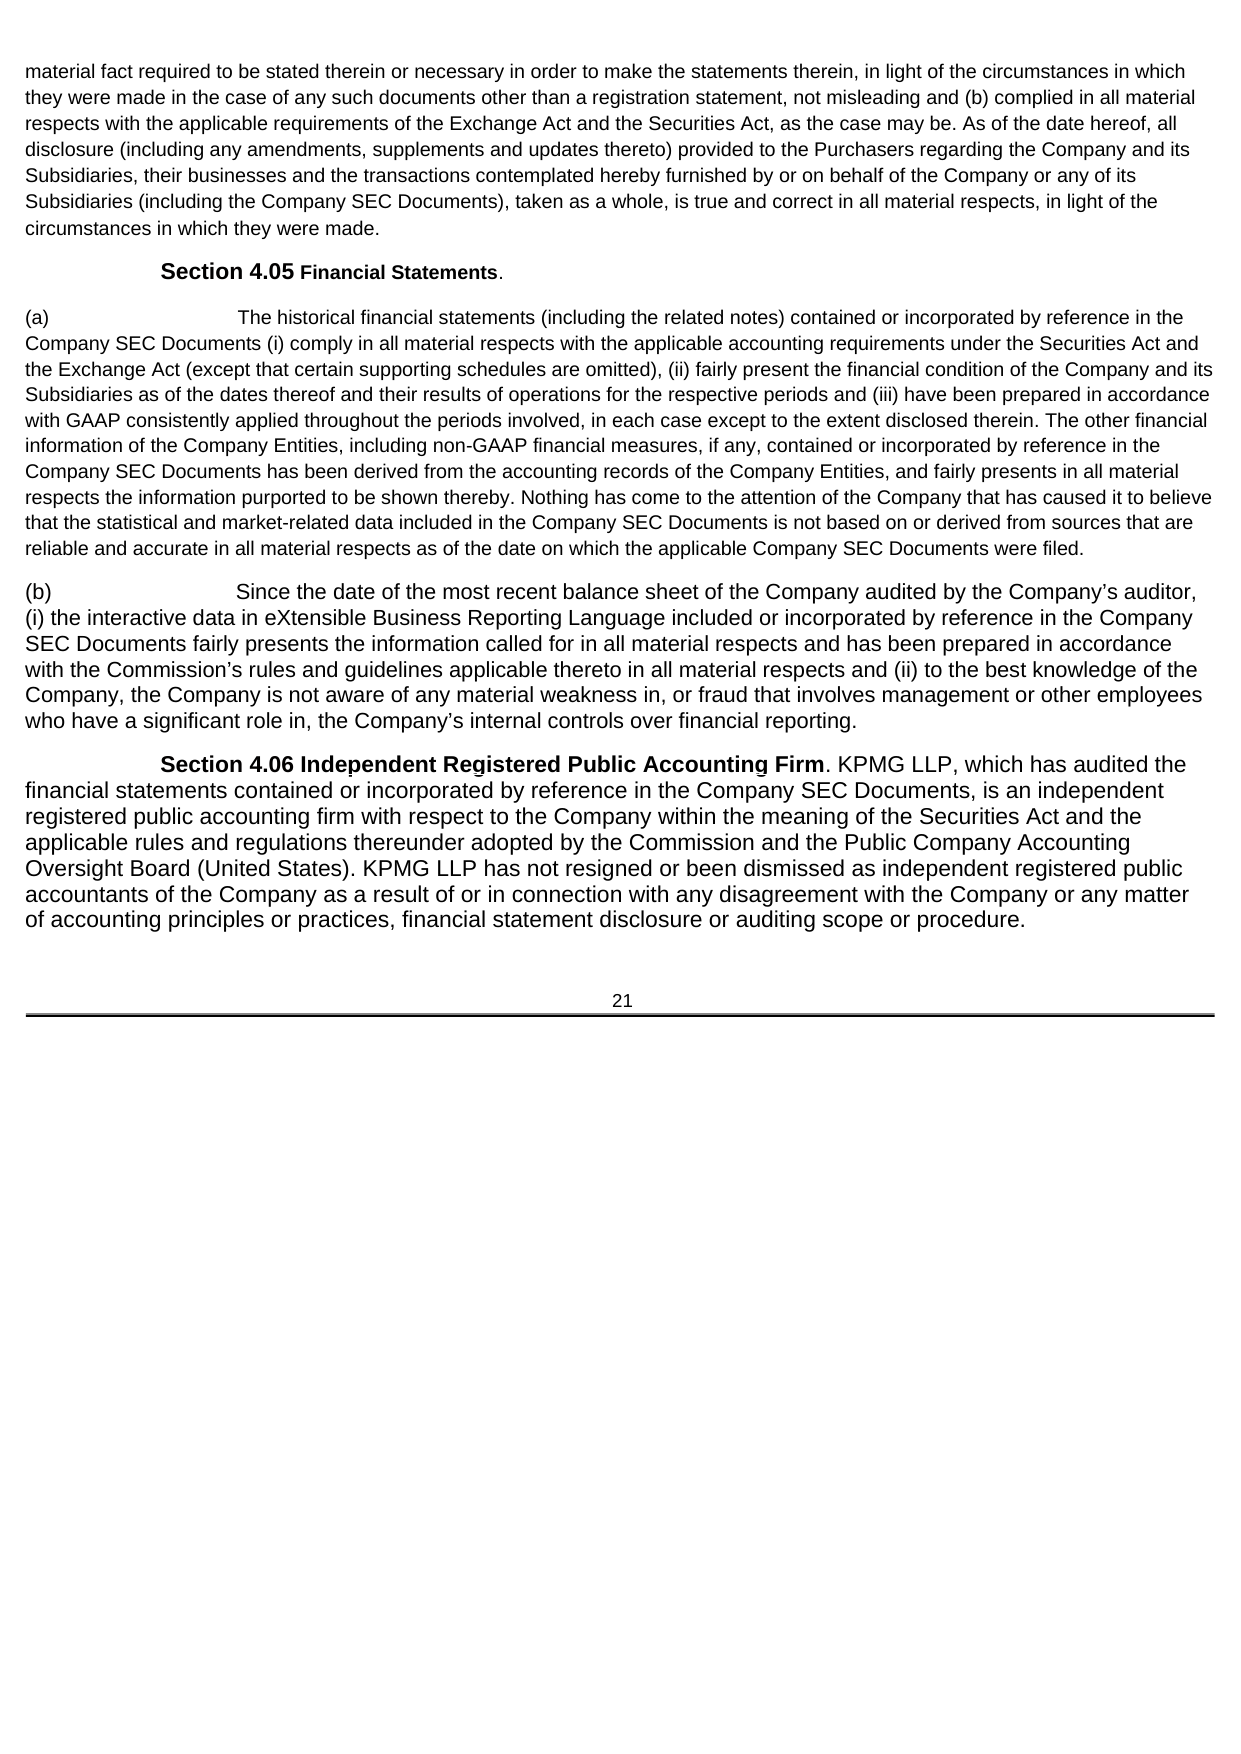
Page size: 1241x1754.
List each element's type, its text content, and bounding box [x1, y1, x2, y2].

list The historical financial statements (including the related notes) contained or incorporated by reference in the Company SEC Documents (i) comply in all material respects with the applicable accounting requirements under the Securities Act and the Exchange Act (except that certain supporting schedules are omitted), (ii) fairly present the financial condition of the Company and its Subsidiaries as of the dates thereof and their results of operations for the respective periods and (iii) have been prepared in accordance with GAAP consistently applied throughout the periods involved, in each case except to the extent disclosed therein. The other financial information of the Company Entities, including non-GAAP financial measures, if any, contained or incorporated by reference in the Company SEC Documents has been derived from the accounting records of the Company Entities, and fairly presents in all material respects the information purported to be shown thereby. Nothing has come to the attention of the Company that has caused it to believe that the statistical and market-related data included in the Company SEC Documents is not based on or derived from sources that are reliable and accurate in all material respects as of the date on which the applicable Company SEC Documents were filed. [25, 306, 1215, 559]
text Section 4.06 Independent Registered Public Accounting Firm. KPMG LLP, which has audited the financial statements contained or incorporated by reference in the Company SEC Documents, is an independent registered public accounting firm with respect to the Company within the meaning of the Securities Act and the applicable rules and regulations thereunder adopted by the Commission and the Public Company Accounting Oversight Board (United States). KPMG LLP has not resigned or been dismissed as independent registered public accountants of the Company as a result of or in connection with any disagreement with the Company or any matter of accounting principles or practices, financial statement disclosure or auditing scope or procedure. [25, 752, 1211, 933]
text material fact required to be stated therein or necessary in order to make the statements therein, in light of the circumstances in which they were made in the case of any such documents other than a registration statement, not misleading and (b) complied in all material respects with the applicable requirements of the Exchange Act and the Securities Act, as the case may be. As of the date hereof, all disclosure (including any amendments, supplements and updates thereto) provided to the Purchasers regarding the Company and its Subsidiaries, their businesses and the transactions contemplated hereby furnished by or on behalf of the Company or any of its Subsidiaries (including the Company SEC Documents), taken as a whole, is true and correct in all material respects, in light of the circumstances in which they were made. [25, 60, 1209, 239]
text 21 [25, 990, 1219, 1011]
list Since the date of the most recent balance sheet of the Company audited by the Company’s auditor, (i) the interactive data in eXtensible Business Reporting Language included or incorporated by reference in the Company SEC Documents fairly presents the information called for in all material respects and has been prepared in accordance with the Commission’s rules and guidelines applicable thereto in all material respects and (ii) to the best knowledge of the Company, the Company is not aware of any material weakness in, or fraud that involves management or other employees who have a significant role in, the Company’s internal controls over financial reporting. [25, 579, 1215, 733]
text Section 4.05 Financial Statements. [160, 258, 1215, 284]
picture [25, 1013, 1215, 1017]
